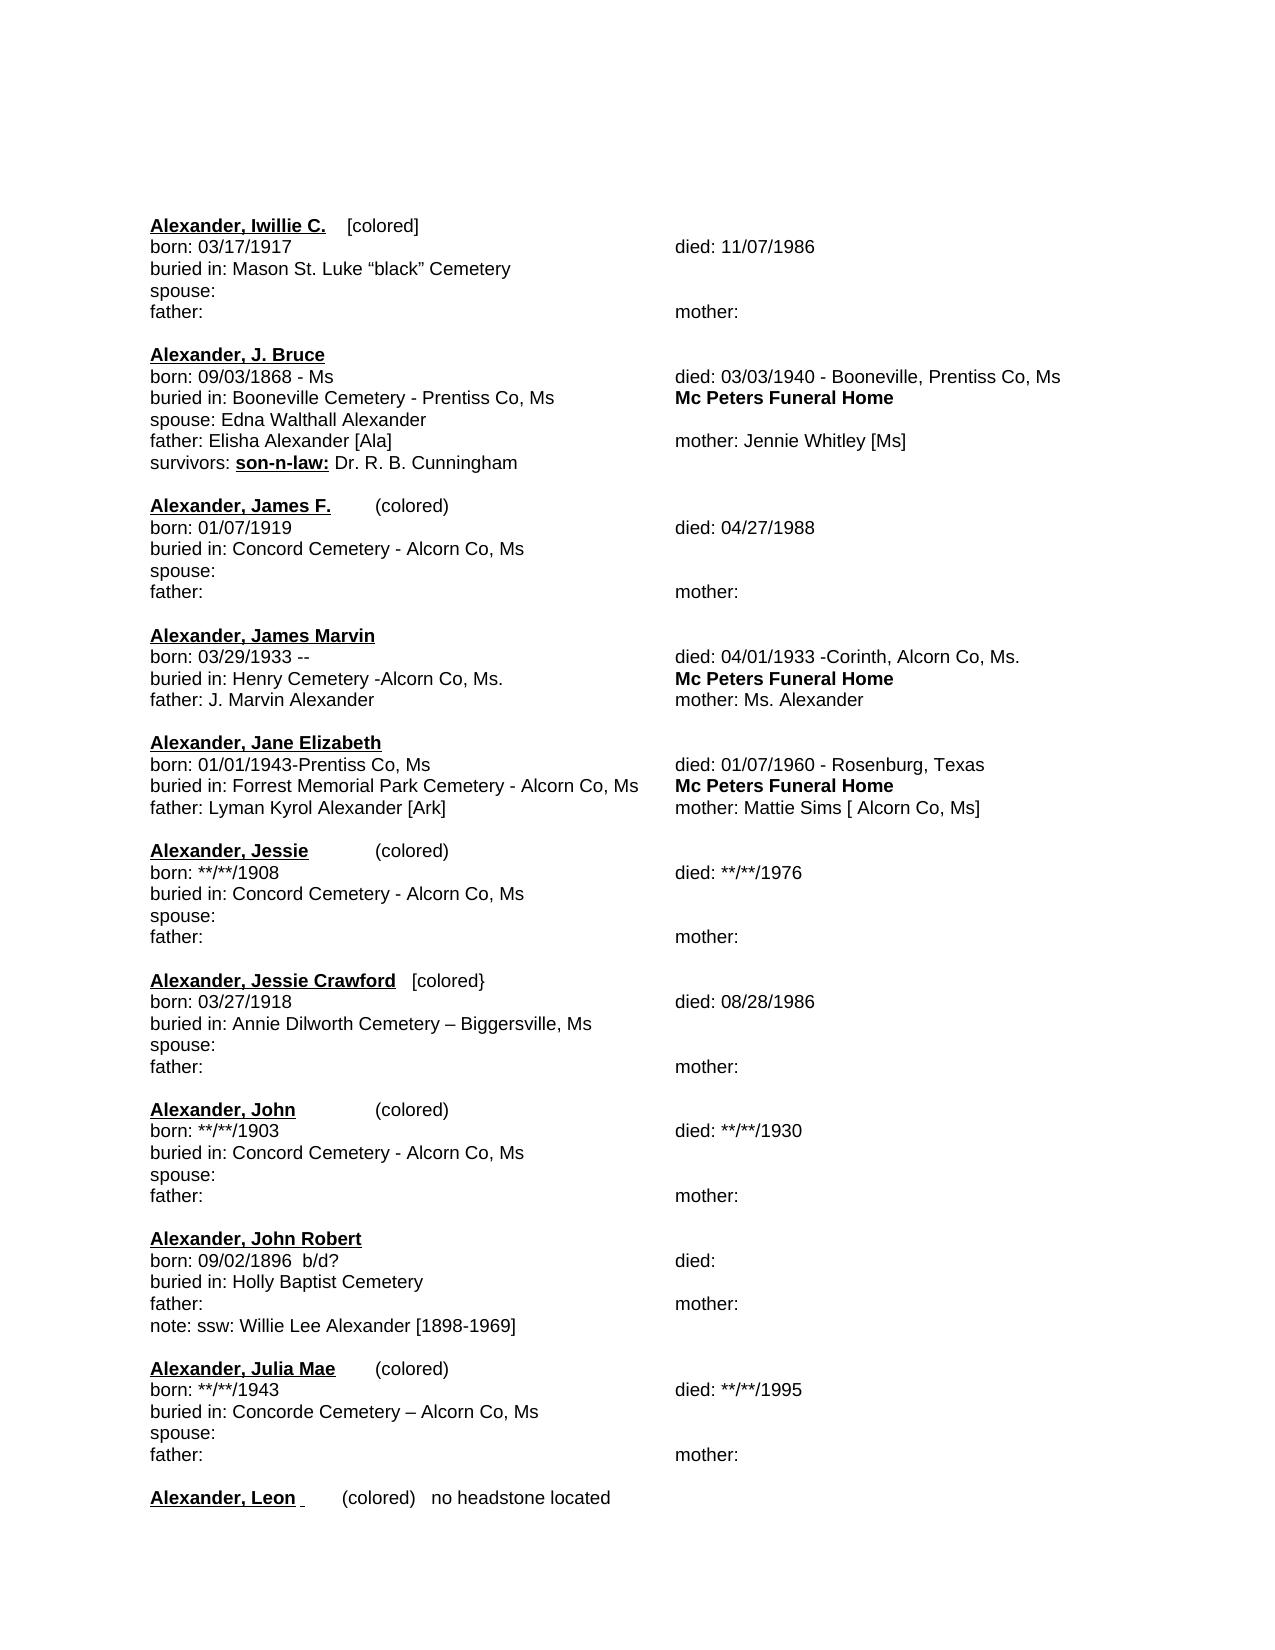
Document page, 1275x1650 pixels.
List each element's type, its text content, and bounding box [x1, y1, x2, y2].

text spouse: [150, 560, 1200, 581]
text born: **/**/1943 died: **/**/1995 [150, 1379, 1200, 1401]
text spouse: father: mother: [150, 1034, 1200, 1077]
text spouse: Edna Walthall Alexander [150, 409, 1200, 430]
text spouse: [150, 1163, 1200, 1185]
text born: 03/17/1917 died: 11/07/1986 [150, 236, 1200, 258]
text father: Lyman Kyrol Alexander [Ark] mother: Mattie Sims [ Alcorn Co, Ms] [150, 797, 1200, 818]
text father: J. Marvin Alexander mother: Ms. Alexander [150, 689, 1200, 711]
text Alexander, J. Bruce [150, 344, 1200, 366]
text Alexander, Jessie Crawford [colored} [150, 969, 1200, 991]
text born: **/**/1908 died: **/**/1976 [150, 862, 1200, 883]
text survivors: son-n-law: Dr. R. B. Cunningham [150, 452, 1200, 473]
text Alexander, Julia Mae (colored) [150, 1357, 1200, 1379]
text buried in: Holly Baptist Cemetery [150, 1271, 1200, 1293]
text buried in: Concord Cemetery - Alcorn Co, Ms [150, 1142, 1200, 1163]
text father: mother: [150, 581, 1200, 603]
text spouse: [150, 1422, 1200, 1444]
text born: 03/27/1918 died: 08/28/1986 [150, 991, 1200, 1012]
text buried in: Concorde Cemetery – Alcorn Co, Ms [150, 1401, 1200, 1422]
text born: **/**/1903 died: **/**/1930 [150, 1120, 1200, 1142]
text born: 01/01/1943-Prentiss Co, Ms died: 01/07/1960 - Rosenburg, Texas [150, 754, 1200, 775]
text Alexander, Iwillie C. [colored] [150, 215, 1200, 236]
text buried in: Concord Cemetery - Alcorn Co, Ms [150, 883, 1200, 905]
text buried in: Forrest Memorial Park Cemetery - Alcorn Co, Ms Mc Peters Funeral Home [150, 775, 1200, 797]
text buried in: Annie Dilworth Cemetery – Biggersville, Ms [150, 1012, 1200, 1034]
text Alexander, Leon (colored) no headstone located [150, 1487, 1200, 1508]
text Alexander, John (colored) [150, 1099, 1200, 1120]
text born: 09/03/1868 - Ms died: 03/03/1940 - Booneville, Prentiss Co, Ms [150, 366, 1200, 387]
text father: mother: [150, 1444, 1200, 1465]
text Alexander, John Robert [150, 1228, 1200, 1250]
text note: ssw: Willie Lee Alexander [1898-1969] [150, 1314, 1200, 1336]
text father: Elisha Alexander [Ala] mother: Jennie Whitley [Ms] [150, 430, 1200, 452]
text spouse: [150, 905, 1200, 926]
text spouse: father: mother: [150, 279, 1200, 322]
text buried in: Concord Cemetery - Alcorn Co, Ms [150, 538, 1200, 560]
text buried in: Booneville Cemetery - Prentiss Co, Ms Mc Peters Funeral Home [150, 387, 1200, 409]
text born: 01/07/1919 died: 04/27/1988 [150, 517, 1200, 538]
text Alexander, James F. (colored) [150, 495, 1200, 517]
text buried in: Henry Cemetery -Alcorn Co, Ms. Mc Peters Funeral Home [150, 667, 1200, 689]
text father: mother: [150, 926, 1200, 948]
text born: 03/29/1933 -- died: 04/01/1933 -Corinth, Alcorn Co, Ms. [150, 646, 1200, 667]
text father: mother: [150, 1185, 1200, 1207]
text Alexander, Jane Elizabeth [150, 732, 1200, 754]
text born: 09/02/1896 b/d? died: [150, 1250, 1200, 1271]
text Alexander, James Marvin [150, 624, 1200, 646]
text father: mother: [150, 1293, 1200, 1314]
text buried in: Mason St. Luke “black” Cemetery [150, 258, 1200, 279]
text Alexander, Jessie (colored) [150, 840, 1200, 862]
